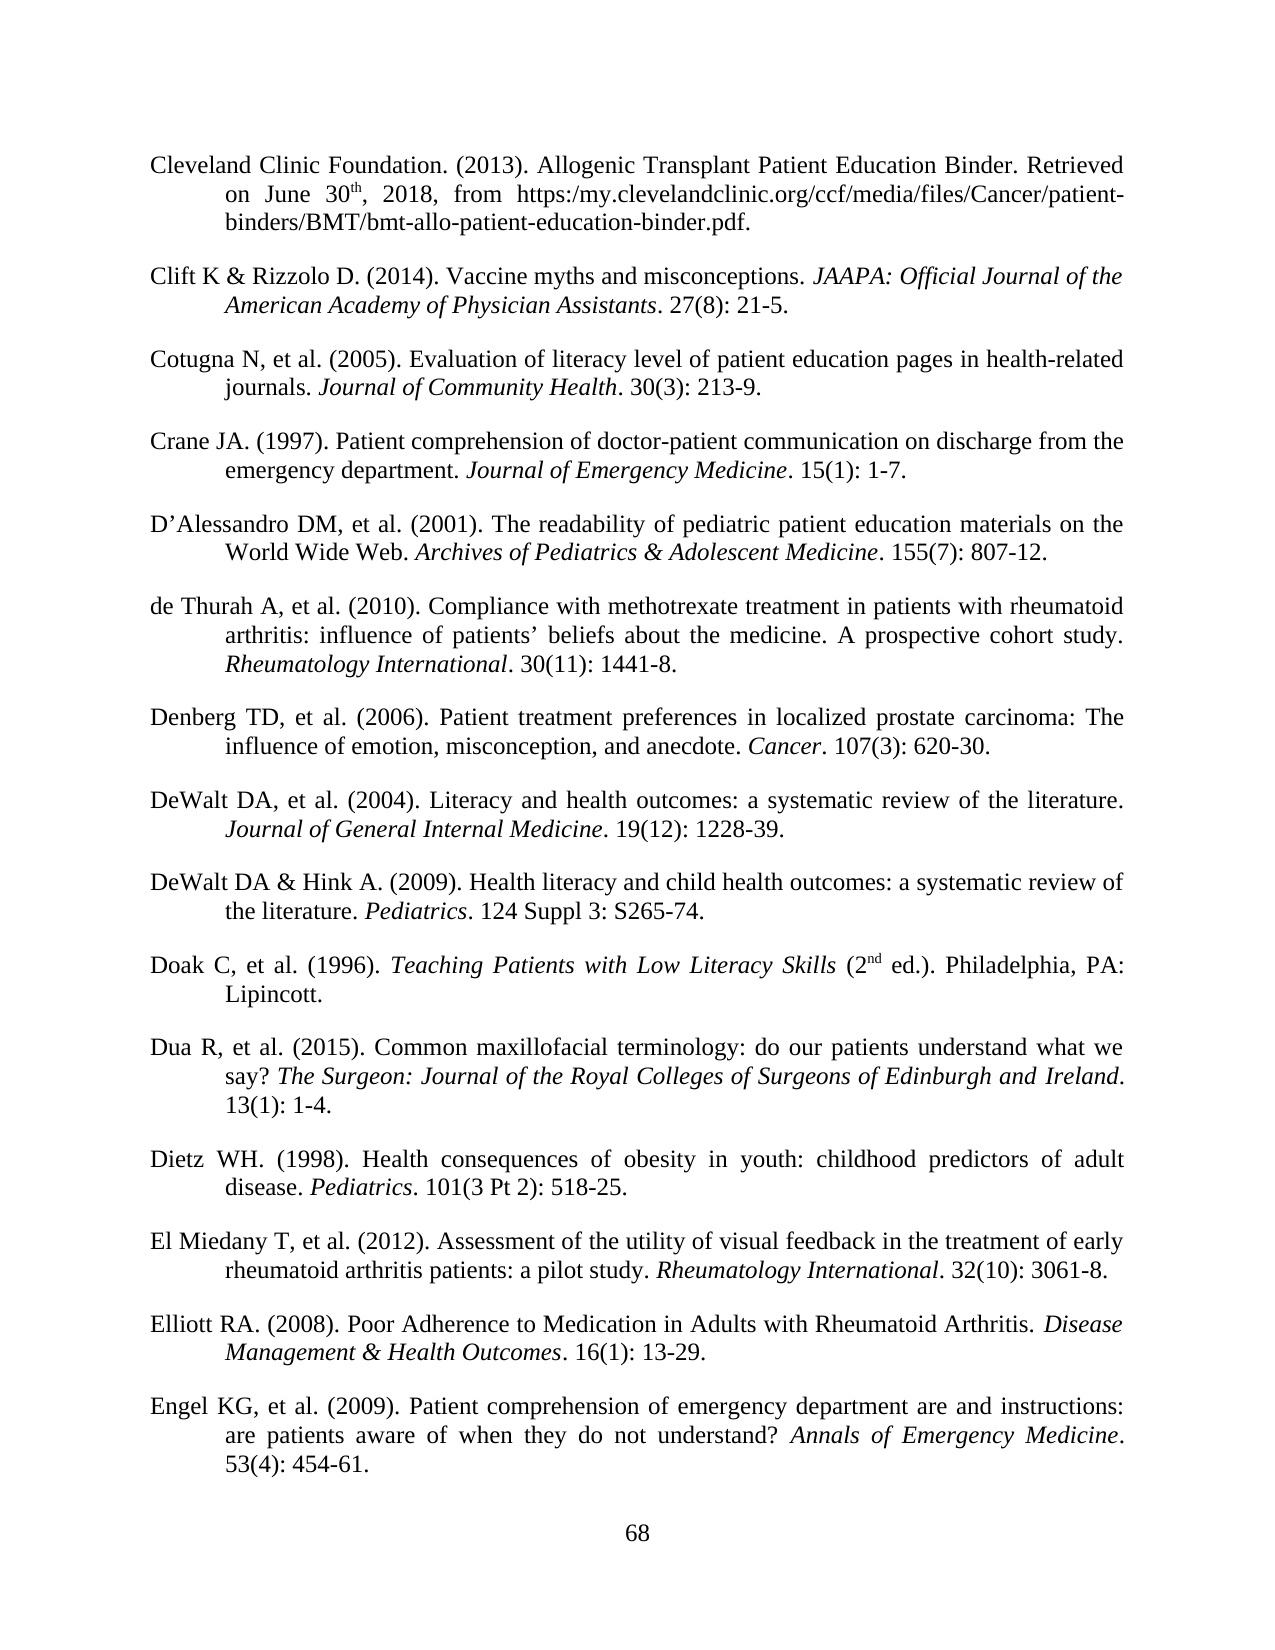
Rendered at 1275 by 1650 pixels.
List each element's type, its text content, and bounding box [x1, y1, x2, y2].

text D’Alessandro DM, et al. (2001). The readability of pediatric patient education materials on the World Wide Web. Archives of Pediatrics & Adolescent Medicine. 155(7): 807-12. [150, 509, 1125, 566]
text de Thurah A, et al. (2010). Compliance with methotrexate treatment in patients with rheumatoid arthritis: influence of patients’ beliefs about the medicine. A prospective cohort study. Rheumatology International. 30(11): 1441-8. [150, 591, 1125, 677]
text Dietz WH. (1998). Health consequences of obesity in youth: childhood predictors of adult disease. Pediatrics. 101(3 Pt 2): 518-25. [150, 1144, 1125, 1201]
text Cotugna N, et al. (2005). Evaluation of literacy level of patient education pages in health-related journals. Journal of Community Health. 30(3): 213-9. [150, 344, 1125, 401]
text DeWalt DA, et al. (2004). Literacy and health outcomes: a systematic review of the literature. Journal of General Internal Medicine. 19(12): 1228-39. [150, 785, 1125, 842]
text Elliott RA. (2008). Poor Adherence to Medication in Adults with Rheumatoid Arthritis. Disease Management & Health Outcomes. 16(1): 13-29. [150, 1309, 1125, 1366]
text DeWalt DA & Hink A. (2009). Health literacy and child health outcomes: a systematic review of the literature. Pediatrics. 124 Suppl 3: S265-74. [150, 867, 1125, 925]
text Clift K & Rizzolo D. (2014). Vaccine myths and misconceptions. JAAPA: Official Journal of the American Academy of Physician Assistants. 27(8): 21-5. [150, 261, 1125, 319]
text Crane JA. (1997). Patient comprehension of doctor-patient communication on discharge from the emergency department. Journal of Emergency Medicine. 15(1): 1-7. [150, 426, 1125, 484]
text Dua R, et al. (2015). Common maxillofacial terminology: do our patients understand what we say? The Surgeon: Journal of the Royal Colleges of Surgeons of Edinburgh and Ireland. 13(1): 1-4. [150, 1032, 1125, 1119]
text El Miedany T, et al. (2012). Assessment of the utility of visual feedback in the treatment of early rheumatoid arthritis patients: a pilot study. Rheumatology International. 32(10): 3061-8. [150, 1226, 1125, 1284]
text Engel KG, et al. (2009). Patient comprehension of emergency department are and instructions: are patients aware of when they do not understand? Annals of Emergency Medicine. 53(4): 454-61. [150, 1391, 1125, 1477]
text Cleveland Clinic Foundation. (2013). Allogenic Transplant Patient Education Binder. Retrieved on June 30th, 2018, from https:/my.clevelandclinic.org/ccf/media/files/Cancer/patient-binders/BMT/bmt-allo-patient-education-binder.pdf. [150, 150, 1125, 236]
text Denberg TD, et al. (2006). Patient treatment preferences in localized prostate carcinoma: The influence of emotion, misconception, and anecdote. Cancer. 107(3): 620-30. [150, 702, 1125, 760]
text Doak C, et al. (1996). Teaching Patients with Low Literacy Skills (2nd ed.). Philadelphia, PA: Lipincott. [150, 950, 1125, 1007]
